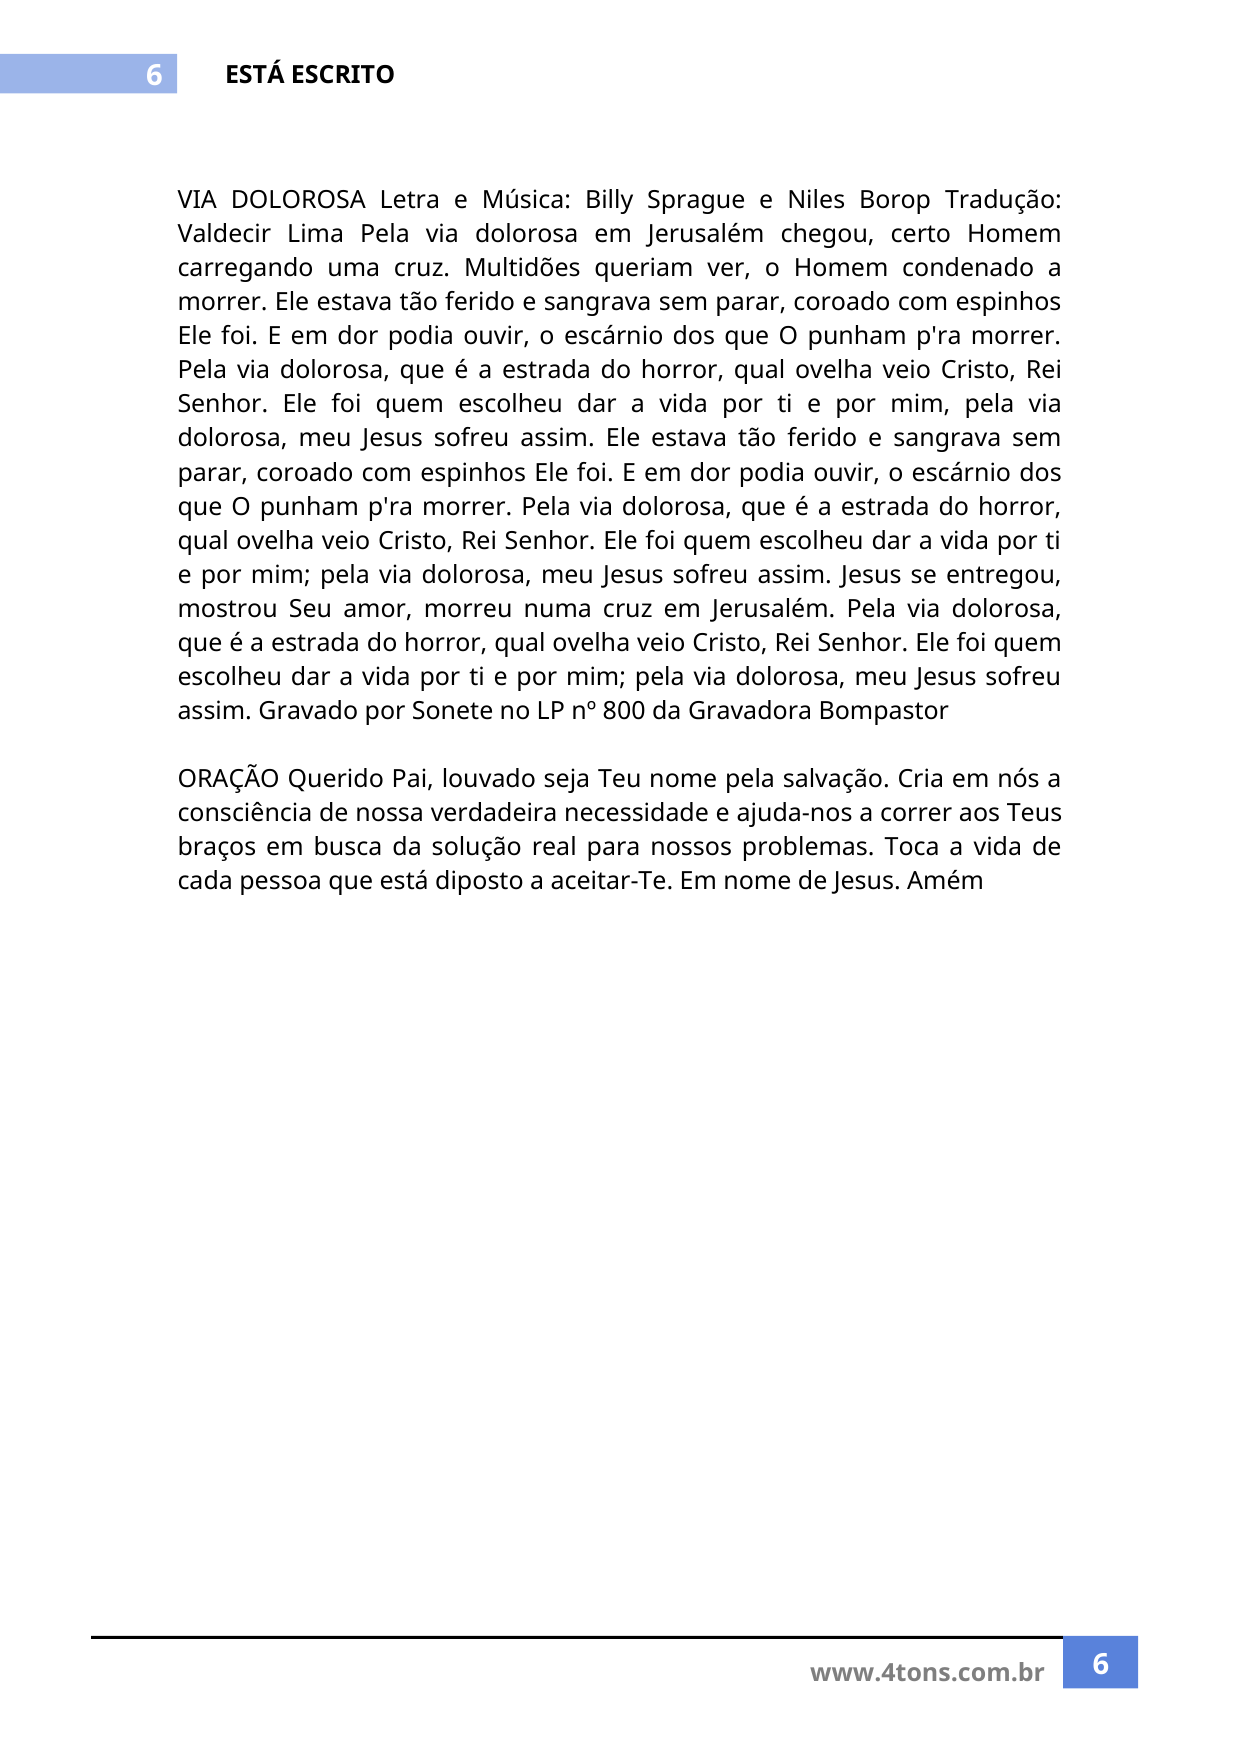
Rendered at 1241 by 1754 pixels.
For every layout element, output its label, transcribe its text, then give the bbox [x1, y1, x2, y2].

text ORAÇÃO Querido Pai, louvado seja Teu nome pela salvação. Cria em nós a consciência de nossa verdadeira necessidade e ajuda-nos a correr aos Teus braços em busca da solução real para nossos problemas. Toca a vida de cada pessoa que está diposto a aceitar-Te. Em nome de Jesus. Amém [177, 727, 1063, 897]
text VIA DOLOROSA Letra e Música: Billy Sprague e Niles Borop Tradução: Valdecir Lima Pela via dolorosa em Jerusalém chegou, certo Homem carregando uma cruz. Multidões queriam ver, o Homem condenado a morrer. Ele estava tão ferido e sangrava sem parar, coroado com espinhos Ele foi. E em dor podia ouvir, o escárnio dos que O punham p'ra morrer. Pela via dolorosa, que é a estrada do horror, qual ovelha veio Cristo, Rei Senhor. Ele foi quem escolheu dar a vida por ti e por mim, pela via dolorosa, meu Jesus sofreu assim. Ele estava tão ferido e sangrava sem parar, coroado com espinhos Ele foi. E em dor podia ouvir, o escárnio dos que O punham p'ra morrer. Pela via dolorosa, que é a estrada do horror, qual ovelha veio Cristo, Rei Senhor. Ele foi quem escolheu dar a vida por ti e por mim; pela via dolorosa, meu Jesus sofreu assim. Jesus se entregou, mostrou Seu amor, morreu numa cruz via dolorosa, que é a estrada do horror, qual ovelha veio Cristo, Rei Senhor. Ele foi quem escolheu dar a vida por ti e por mim; pela via dolorosa, meu Jesus sofreu assim. Gravado por Sonete no LP nº 800 da Gravadora Bompastor [177, 148, 1063, 727]
